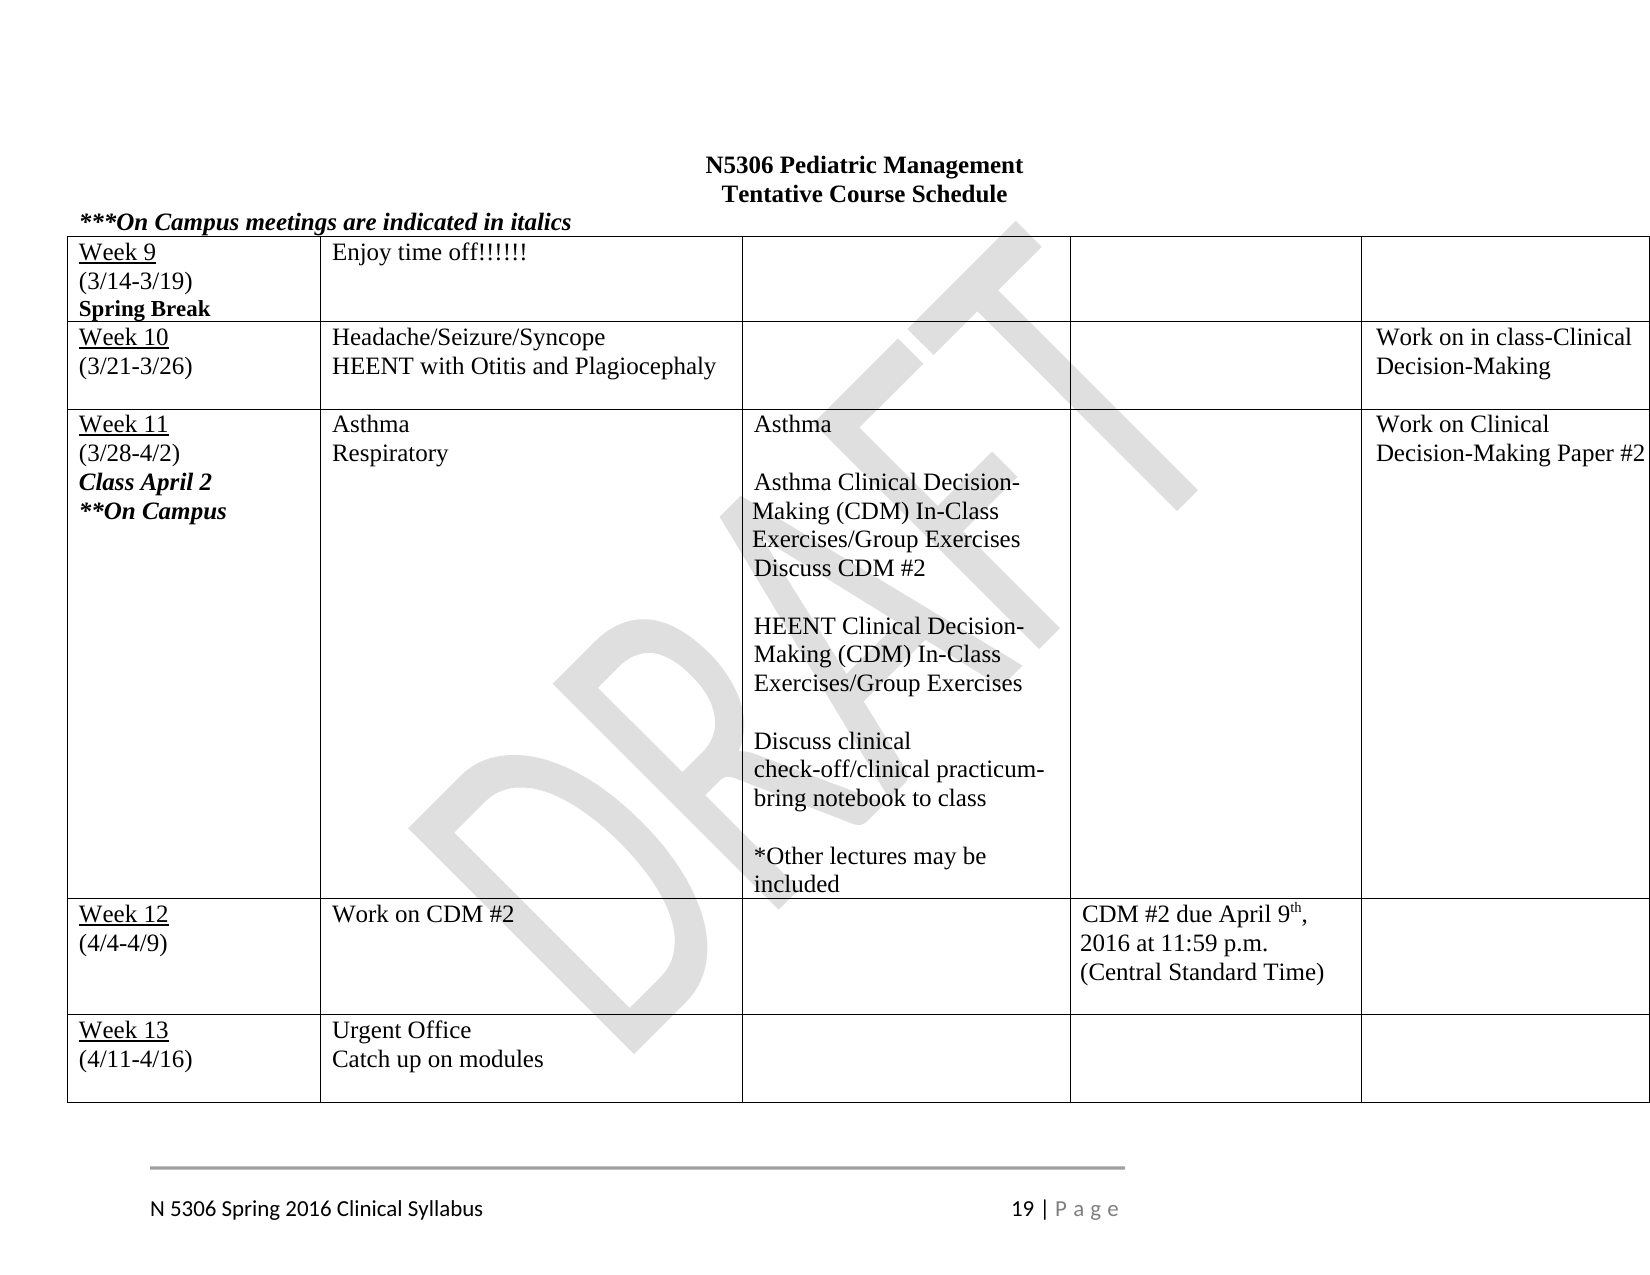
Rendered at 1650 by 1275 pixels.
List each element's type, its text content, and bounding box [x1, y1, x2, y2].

table_cell Headache/Seizure/Syncope HEENT with Otitis and Plagiocephaly [321, 322, 742, 408]
table_cell [1071, 410, 1361, 898]
table_cell Week 13 (4/11-4/16) [68, 1015, 320, 1102]
table_cell [1071, 322, 1361, 408]
table_cell Work on in class-Clinical Decision-Making [1362, 322, 1649, 408]
table_cell Urgent Office Catch up on modules [321, 1015, 742, 1102]
table_cell CDM #2 due April 9th, 2016 at 11:59 p.m. (Central Standard Time) [1071, 899, 1361, 1014]
table_header N5306 Pediatric Management Tentative Course Schedule ***On Campus meetings are indicated in italics [68, 150, 1650, 236]
table_cell Work on Clinical Decision-Making Paper #2 [1362, 410, 1649, 898]
table_cell [1362, 899, 1649, 1014]
table_cell [743, 899, 1070, 1014]
table_cell [1362, 1015, 1649, 1102]
table_cell Week 10 (3/21-3/26) [68, 322, 320, 408]
table_cell Enjoy time off!!!!!! [321, 237, 742, 321]
table_cell Week 11 (3/28-4/2) Class April 2 **On Campus [68, 410, 320, 898]
table_cell Work on CDM #2 [321, 899, 742, 1014]
table_cell Asthma Asthma Clinical Decision-Making (CDM) In-Class Exercises/Group Exercises Discuss CDM #2 HEENT Clinical Decision-Making (CDM) In-Class Exercises/Group Exercises Discuss clinical check-off/clinical practicum- bring notebook to class *Other lectures may be included [743, 410, 1070, 898]
table_cell [743, 1015, 1070, 1102]
table_cell Week 12 (4/4-4/9) [68, 899, 320, 1014]
table_cell [1071, 1015, 1361, 1102]
table_cell Week 9 (3/14-3/19) Spring Break [68, 237, 320, 321]
table_cell Asthma Respiratory [321, 410, 742, 898]
table_cell [743, 237, 1070, 321]
table_cell [1362, 237, 1649, 321]
table_cell [743, 322, 1070, 408]
table_cell [1071, 237, 1361, 321]
